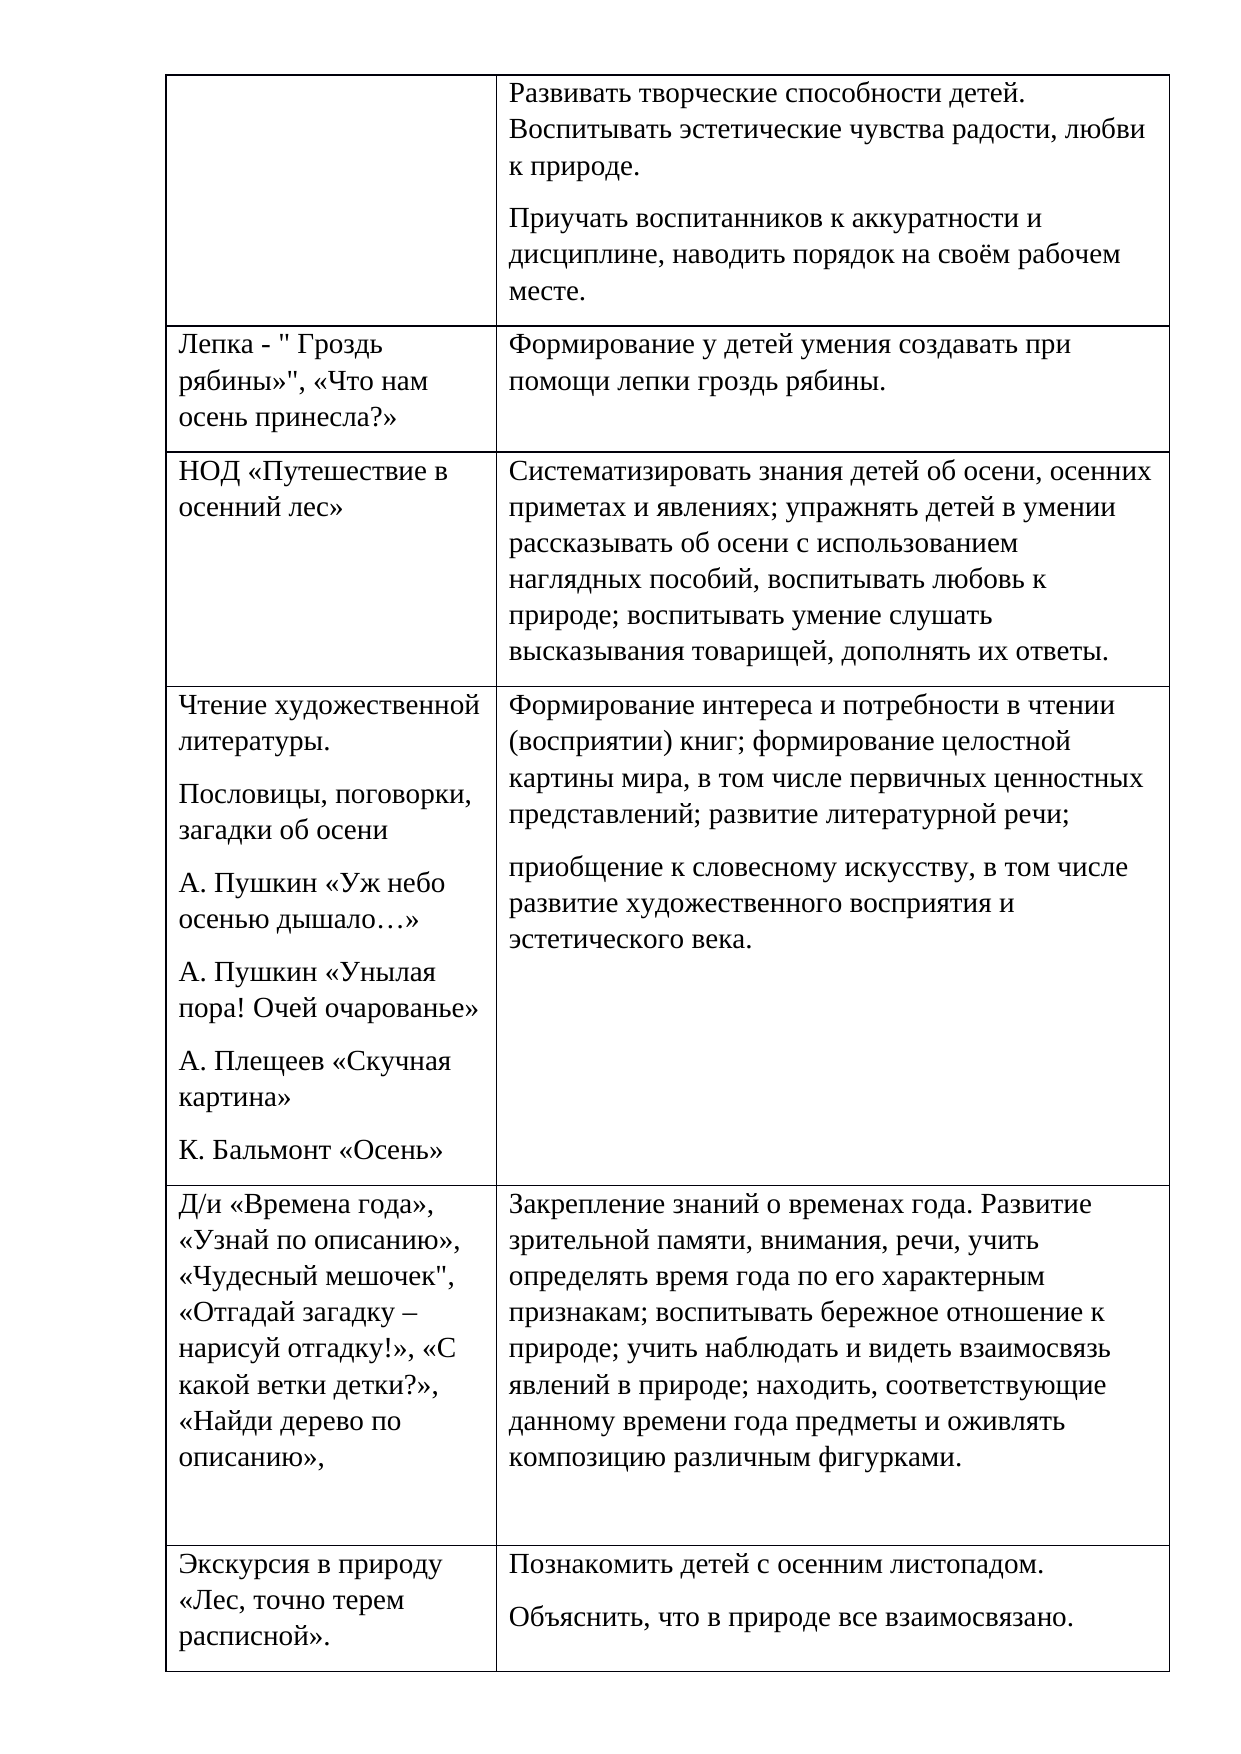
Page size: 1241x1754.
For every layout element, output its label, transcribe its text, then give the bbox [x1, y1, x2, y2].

table_cell Чтение художественной литературы. Пословицы, поговорки, загадки об осени А. Пушкин «Уж небо осенью дышало…» А. Пушкин «Унылая пора! Очей очарованье» А. Плещеев «Скучная картина» К. Бальмонт «Осень» [167, 687, 496, 1184]
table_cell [167, 1546, 496, 1671]
table_cell Систематизировать знания детей об осени, осенних приметах и явлениях; упражнять детей в умении рассказывать об осени с использованием наглядных пособий, воспитывать любовь к природе; воспитывать умение слушать высказывания товарищей, дополнять их ответы. [497, 453, 1169, 686]
table_cell Закрепление знаний о временах года. Развитие зрительной памяти, внимания, речи, учить определять время года по его характерным признакам; воспитывать бережное отношение к природе; учить наблюдать и видеть взаимосвязь явлений в природе; находить, соответствующие данному времени года предметы и оживлять композицию различным фигурками. [497, 1186, 1169, 1545]
table_cell НОД «Путешествие в осенний лес» [167, 453, 496, 686]
table_cell Д/и «Времена года», «Узнай по описанию», «Чудесный мешочек", «Отгадай загадку – нарисуй отгадку!», «С какой ветки детки?», «Найди дерево по описанию», [167, 1186, 496, 1545]
table_cell Лепка - " Гроздь рябины»", «Что нам осень принесла?» [167, 327, 496, 451]
table_cell Формирование интереса и потребности в чтении (восприятии) книг; формирование целостной картины мира, в том числе первичных ценностных представлений; развитие литературной речи; приобщение к словесному искусству, в том числе развитие художественного восприятия и эстетического века. [497, 687, 1169, 1184]
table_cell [167, 76, 496, 325]
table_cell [497, 76, 1169, 325]
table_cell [497, 1546, 1169, 1671]
table_cell Формирование у детей умения создавать при помощи лепки гроздь рябины. [497, 327, 1169, 451]
